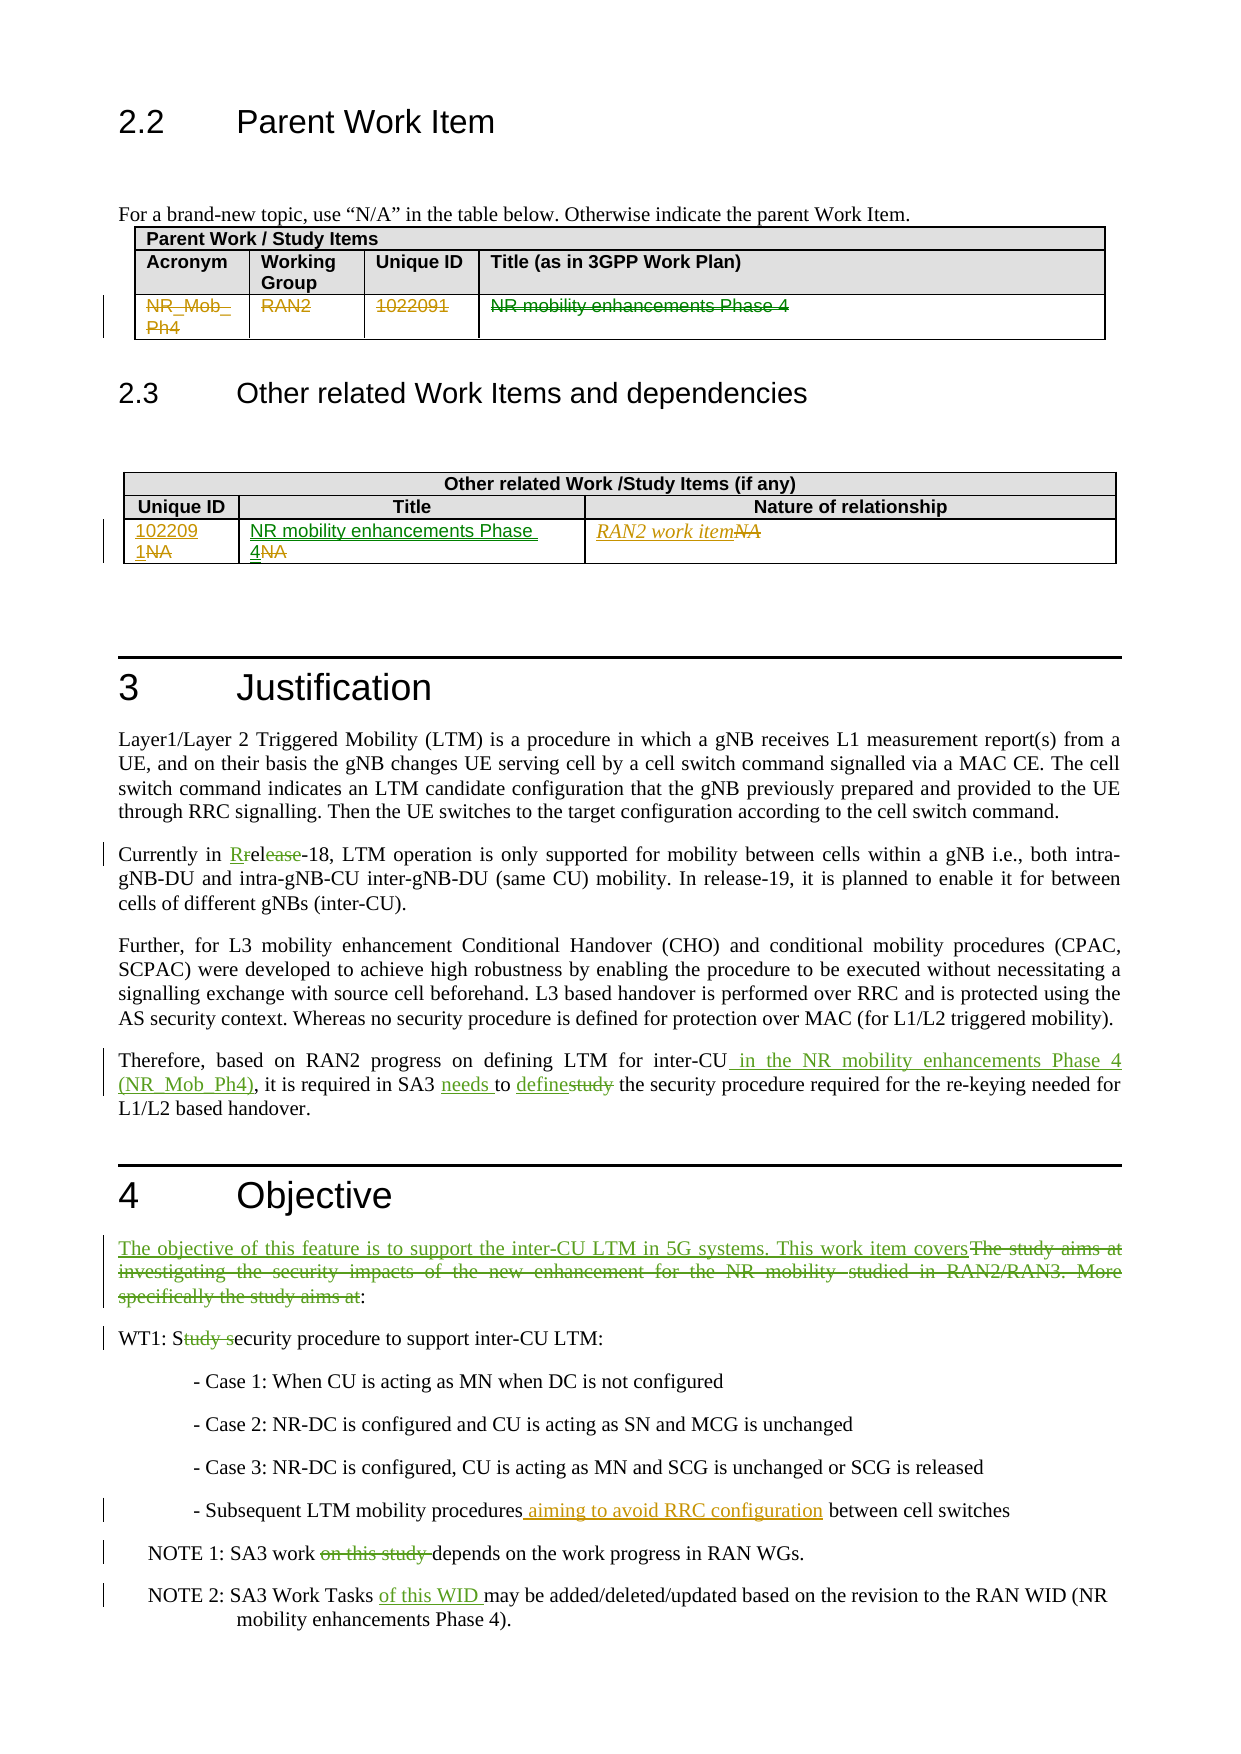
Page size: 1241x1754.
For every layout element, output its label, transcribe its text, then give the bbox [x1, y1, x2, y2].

table_cell Unique ID [125, 496, 238, 518]
table_cell Nature of relationship [586, 496, 1115, 518]
text Layer1/Layer 2 Triggered Mobility (LTM) is a procedure in which a gNB receives L1 measurement report(s) from a UE, and on their basis the gNB changes UE serving cell by a cell switch command signalled via a MAC CE. The cell switch command indicates an LTM candidate configuration that the gNB previously prepared and provided to the UE through RRC signalling. Then the UE switches to the target configuration according to the cell switch command. [118, 727, 1122, 823]
subtitle 3 Justification [118, 659, 1122, 708]
text WT1: Security procedure to support inter-CU LTM: [118, 1326, 1122, 1350]
text Therefore, based on RAN2 progress on defining LTM for inter-CU, it is required in SA3 to the security procedure required for the re-keying needed for L1/L2 based handover. [118, 1048, 1122, 1120]
table_cell [250, 295, 364, 338]
table_cell [480, 295, 1104, 338]
text NOTE 1: SA3 work depends on the work progress in RAN WGs. [148, 1540, 1122, 1564]
text - Case 3: NR-DC is configured, CU is acting as MN and SCG is unchanged or SCG is released [193, 1455, 1122, 1479]
text - Subsequent LTM mobility procedures between cell switches [193, 1498, 1122, 1522]
text For a brand-new topic, use “N/A” in the table below. Otherwise indicate the parent Work Item. [118, 202, 1122, 226]
subtitle 4 Objective [118, 1167, 1122, 1217]
table_header Parent Work / Study Items [136, 228, 1104, 249]
table_cell Title (as in 3GPP Work Plan) [480, 251, 1104, 294]
text Further, for L3 mobility enhancement Conditional Handover (CHO) and conditional mobility procedures (CPAC, SCPAC) were developed to achieve high robustness by enabling the procedure to be executed without necessitating a signalling exchange with source cell beforehand. L3 based handover is performed over RRC and is protected using the AS security context. Whereas no security procedure is defined for protection over MAC (for L1/L2 triggered mobility). [118, 933, 1122, 1029]
text - Case 2: NR-DC is configured and CU is acting as SN and MCG is unchanged [193, 1412, 1122, 1436]
table_cell [125, 520, 238, 563]
table_cell [240, 520, 584, 563]
table_cell [365, 295, 478, 338]
text - Case 1: When CU is acting as MN when DC is not configured [193, 1369, 1122, 1393]
table_cell Working Group [250, 251, 364, 294]
table_cell Title [240, 496, 584, 518]
table_cell [136, 295, 249, 338]
table_cell Acronym [136, 251, 249, 294]
table_cell Unique ID [365, 251, 478, 294]
text : [118, 1273, 1122, 1308]
text NOTE 2: SA3 Work Tasks may be added/deleted/updated based on the revision to the RAN WID (NR mobility enhancements Phase 4). [148, 1583, 1122, 1631]
text : [118, 1235, 1122, 1272]
subtitle 2.2 Parent Work Item [118, 102, 1122, 140]
text Currently in el-18, LTM operation is only supported for mobility between cells within a gNB i.e., both intra-gNB-DU and intra-gNB-CU inter-gNB-DU (same CU) mobility. In release-19, it is planned to enable it for between cells of different gNBs (inter-CU). [118, 842, 1122, 914]
table_cell [586, 520, 1115, 563]
subtitle 2.3 Other related Work Items and dependencies [118, 377, 1122, 410]
table_header Other related Work /Study Items (if any) [125, 473, 1115, 495]
